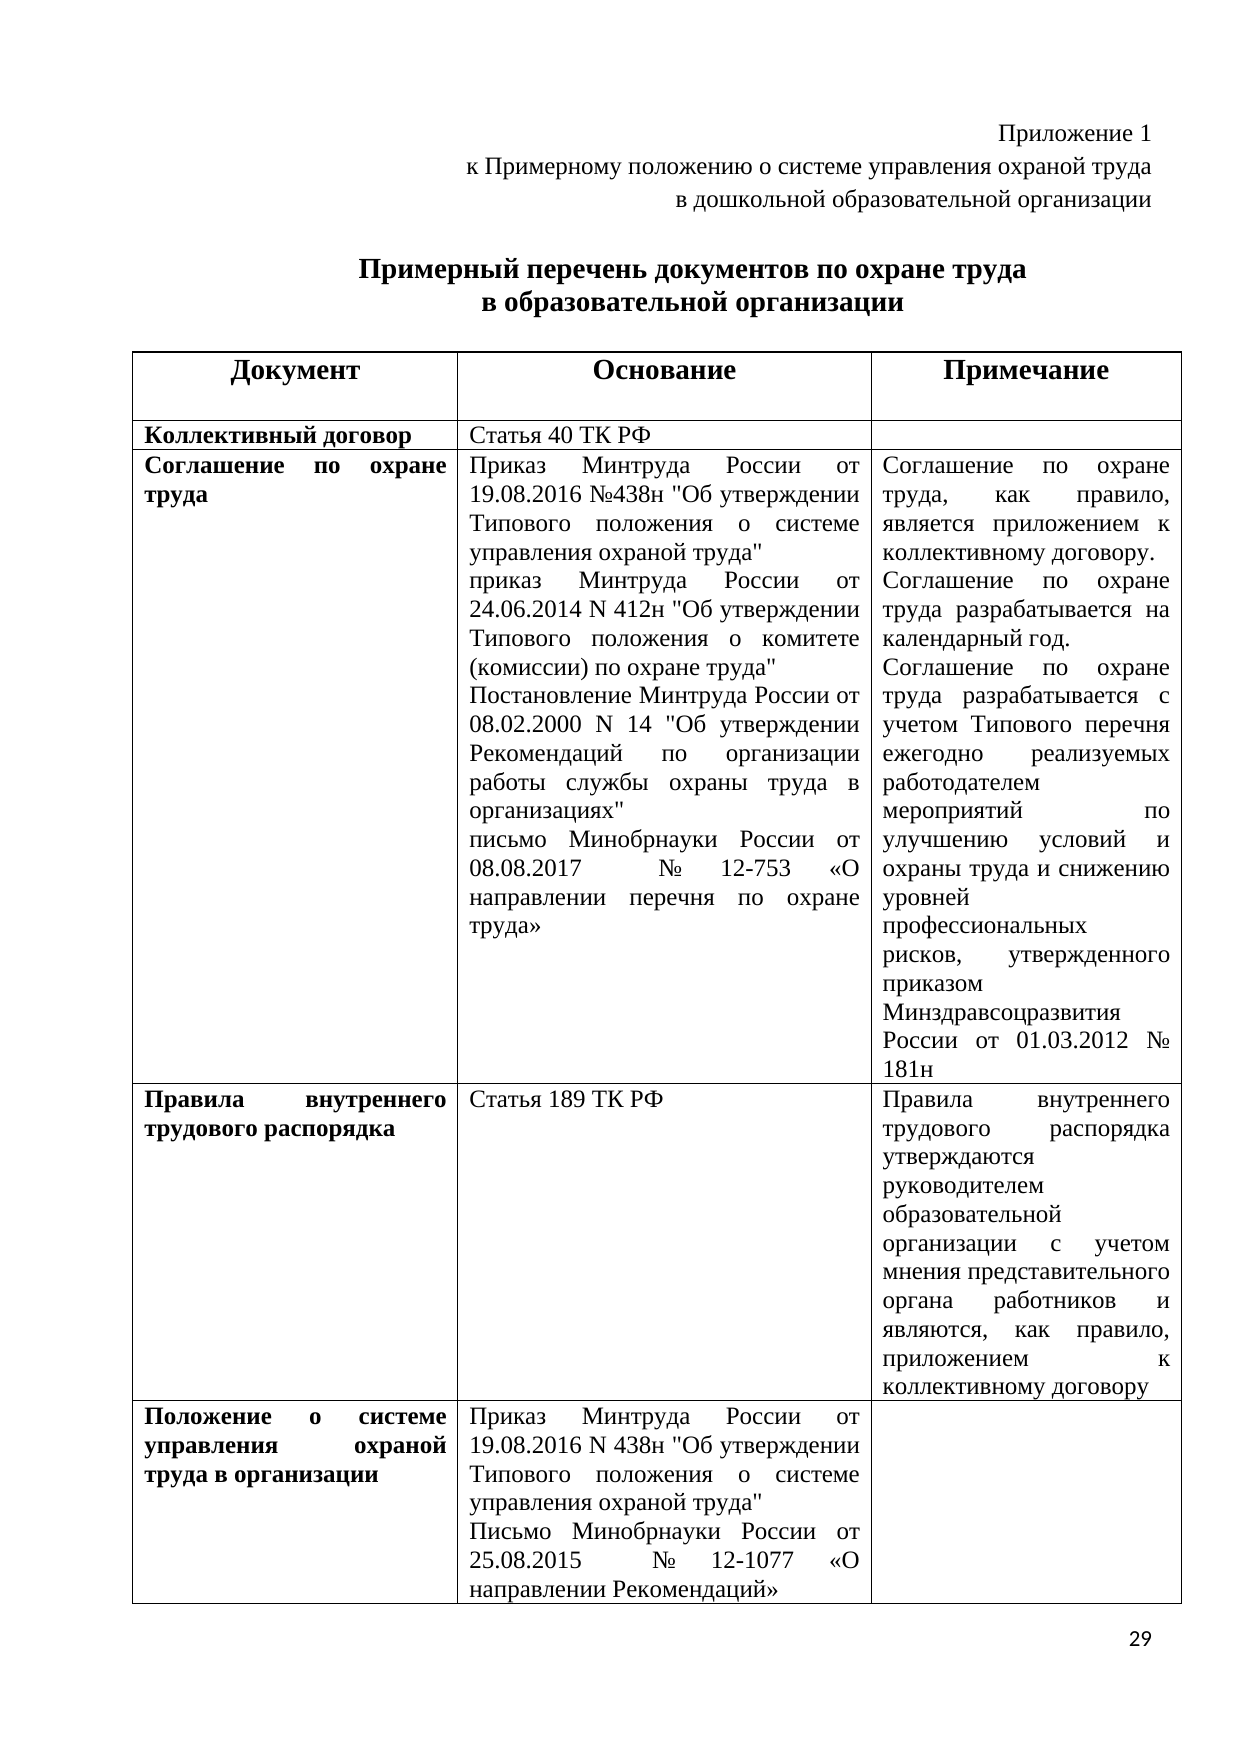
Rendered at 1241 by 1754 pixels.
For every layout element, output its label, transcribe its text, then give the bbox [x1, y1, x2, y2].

table_cell Коллективный договор [133, 421, 457, 449]
table_header Примечание [872, 353, 1181, 419]
table_cell Соглашение по охране труда [133, 450, 457, 1083]
table_cell Правила внутреннего трудового распорядка [133, 1084, 457, 1400]
text к Примерному положению о системе управления охраной труда [177, 151, 1152, 180]
table_cell Положение о системе управления охраной труда в организации [133, 1401, 457, 1602]
table_header Основание [458, 353, 871, 419]
table_cell Приказ Минтруда России от 19.08.2016 №438н "Об утверждении Типового положения о системе управления охраной труда" приказ Минтруда России от 24.06.2014 N 412н "Об утверждении Типового положения о комитете (комиссии) по охране труда" Постановление Минтруда России от 08.02.2000 N 14 "Об утверждении Рекомендаций по организации работы службы охраны труда в организациях" письмо Минобрнауки России от 08.08.2017 № 12-753 «О направлении перечня по охране труда» [458, 450, 871, 1083]
table_cell [872, 421, 1181, 449]
table_cell Соглашение по охране труда, как правило, является приложением к коллективному договору. Соглашение по охране труда разрабатывается на календарный год. Соглашение по охране труда разрабатывается с учетом Типового перечня ежегодно реализуемых работодателем мероприятий по улучшению условий и охраны труда и снижению уровней профессиональных рисков, утвержденного приказом Минздравсоцразвития России от 01.03.2012 № 181н [872, 450, 1181, 1083]
table_cell [872, 1401, 1181, 1602]
table_cell Статья 189 ТК РФ [458, 1084, 871, 1400]
text Примерный перечень документов по охране труда [177, 251, 1152, 284]
table_cell Статья 40 ТК РФ [458, 421, 871, 449]
table_header Документ [133, 353, 457, 419]
text Приложение 1 [177, 118, 1152, 147]
table_cell Правила внутреннего трудового распорядка утверждаются руководителем образовательной организации с учетом мнения представительного органа работников и являются, как правило, приложением к коллективному договору [872, 1084, 1181, 1400]
text в дошкольной образовательной организации [177, 184, 1152, 213]
table_cell Приказ Минтруда России от 19.08.2016 N 438н "Об утверждении Типового положения о системе управления охраной труда" Письмо Минобрнауки России от 25.08.2015 № 12-1077 «О направлении Рекомендаций» [458, 1401, 871, 1602]
text в образовательной организации [177, 284, 1152, 318]
